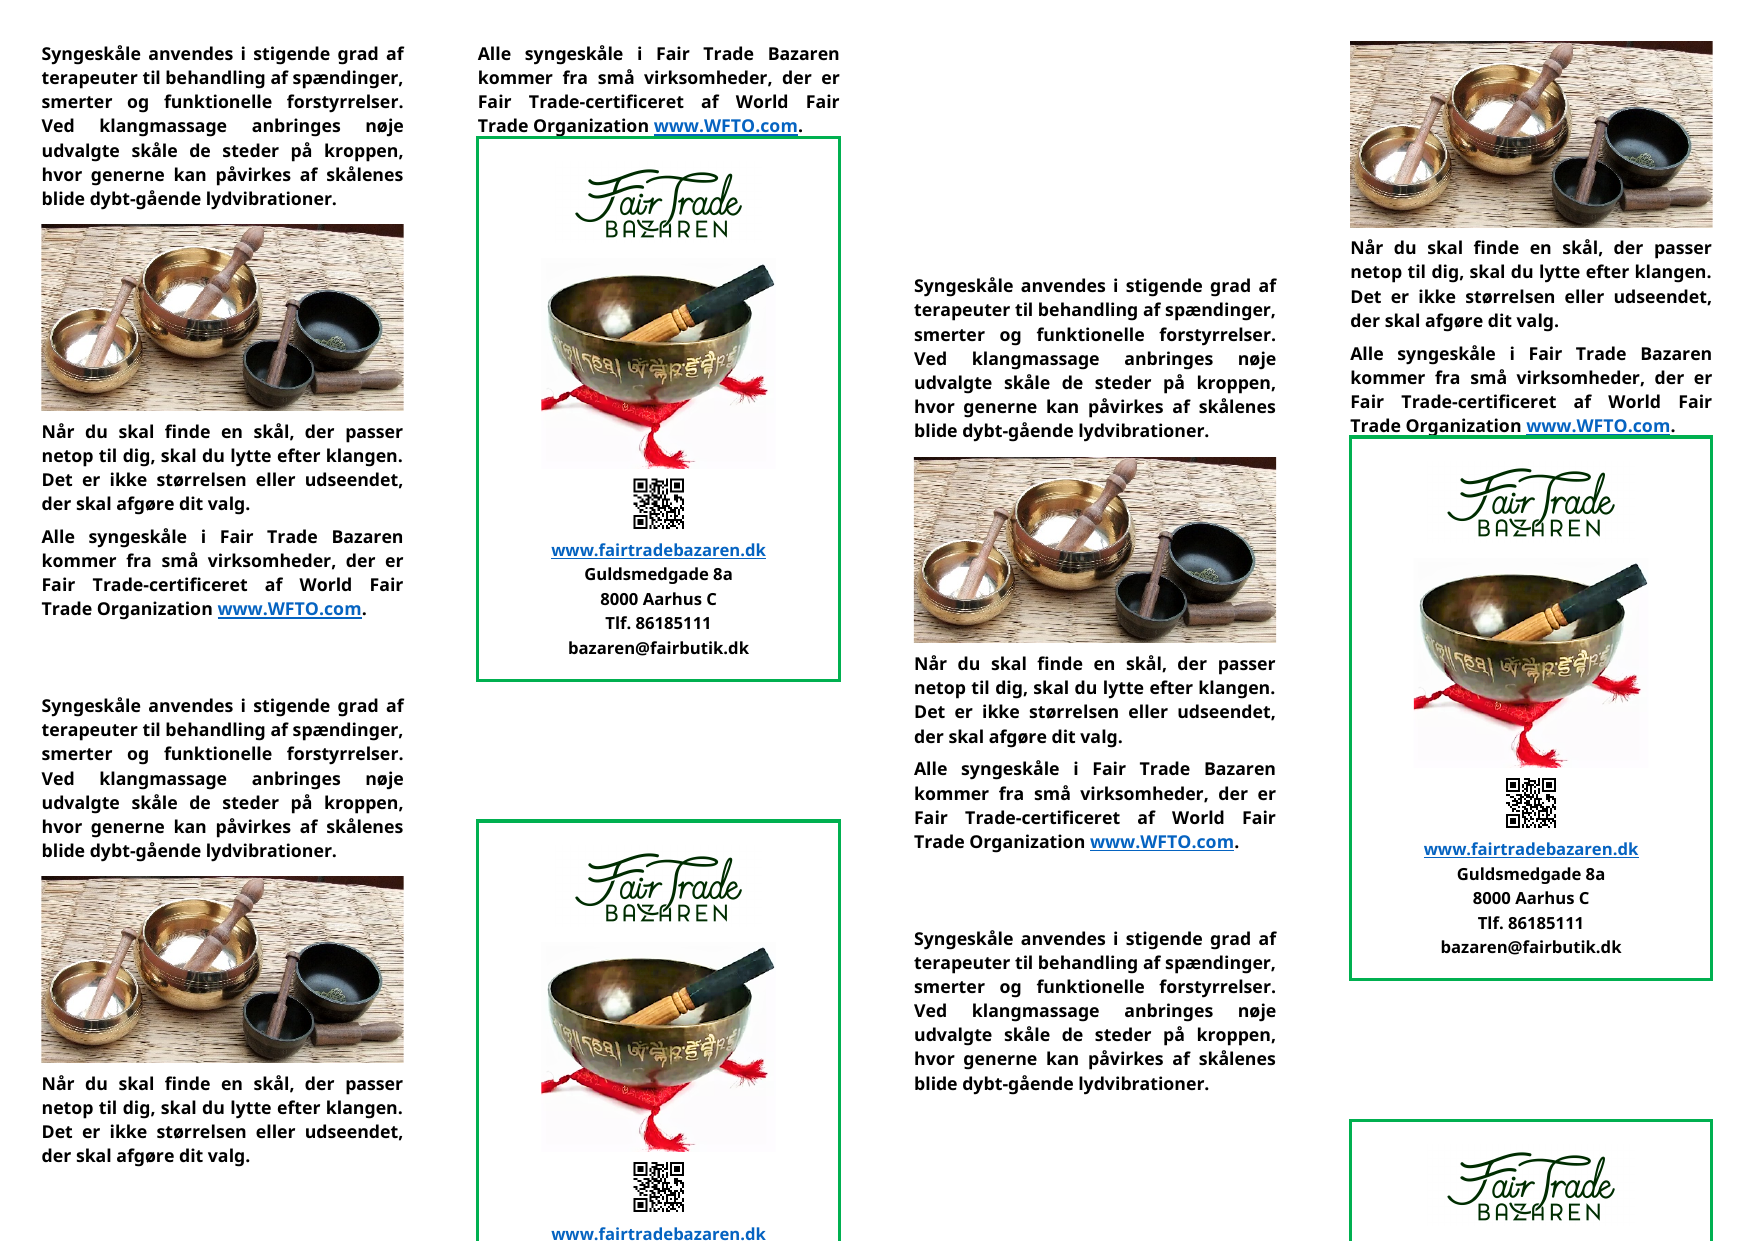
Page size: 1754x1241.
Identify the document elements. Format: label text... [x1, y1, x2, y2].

picture [41, 224, 404, 411]
picture [541, 942, 776, 1152]
text Når du skal finde en skål, der passer netop til dig, skal du lytte efter klangen. Det er ikke størrelsen eller udseendet, der skal afgøre dit valg. [41, 1071, 404, 1168]
picture [913, 457, 1277, 643]
picture [555, 845, 762, 927]
picture [1498, 770, 1564, 836]
picture [1413, 558, 1649, 768]
picture [1427, 1144, 1635, 1226]
text Når du skal finde en skål, der passer netop til dig, skal du lytte efter klangen. Det er ikke størrelsen eller udseendet, der skal afgøre dit valg. [41, 419, 404, 516]
text Alle syngeskåle i Fair Trade Bazaren kommer fra små virksomheder, der er Fair Trade-certificeret af World Fair Trade Organization www.WFTO.com. [478, 41, 840, 136]
picture [41, 876, 404, 1063]
picture [625, 470, 692, 537]
text Når du skal finde en skål, der passer netop til dig, skal du lytte efter klangen. Det er ikke størrelsen eller udseendet, der skal afgøre dit valg. [914, 652, 1276, 748]
text Alle syngeskåle i Fair Trade Bazaren kommer fra små virksomheder, der er Fair Trade-certificeret af World Fair Trade Organization www.WFTO.com. [914, 757, 1276, 853]
picture [1350, 41, 1713, 228]
picture [1427, 461, 1635, 543]
text Alle syngeskåle i Fair Trade Bazaren kommer fra små virksomheder, der er Fair Trade-certificeret af World Fair Trade Organization www.WFTO.com. [1350, 341, 1713, 435]
text Når du skal finde en skål, der passer netop til dig, skal du lytte efter klangen. Det er ikke størrelsen eller udseendet, der skal afgøre dit valg. [1350, 236, 1713, 332]
picture [541, 258, 776, 469]
picture [555, 161, 762, 243]
text Syngeskåle anvendes i stigende grad af terapeuter til behandling af spændinger, smerter og funktionelle forstyrrelser. Ved klangmassage anbringes nøje udvalgte skåle de steder på kroppen, hvor generne kan påvirkes af skålenes blide dybt-gående lydvibrationer. [914, 926, 1276, 1095]
text Alle syngeskåle i Fair Trade Bazaren kommer fra små virksomheder, der er Fair Trade-certificeret af World Fair Trade Organization www.WFTO.com. [41, 524, 404, 621]
text Syngeskåle anvendes i stigende grad af terapeuter til behandling af spændinger, smerter og funktionelle forstyrrelser. Ved klangmassage anbringes nøje udvalgte skåle de steder på kroppen, hvor generne kan påvirkes af skålenes blide dybt-gående lydvibrationer. [41, 693, 404, 863]
text Syngeskåle anvendes i stigende grad af terapeuter til behandling af spændinger, smerter og funktionelle forstyrrelser. Ved klangmassage anbringes nøje udvalgte skåle de steder på kroppen, hvor generne kan påvirkes af skålenes blide dybt-gående lydvibrationer. [914, 274, 1276, 443]
text Syngeskåle anvendes i stigende grad af terapeuter til behandling af spændinger, smerter og funktionelle forstyrrelser. Ved klangmassage anbringes nøje udvalgte skåle de steder på kroppen, hvor generne kan påvirkes af skålenes blide dybt-gående lydvibrationer. [41, 41, 404, 211]
picture [625, 1154, 692, 1220]
